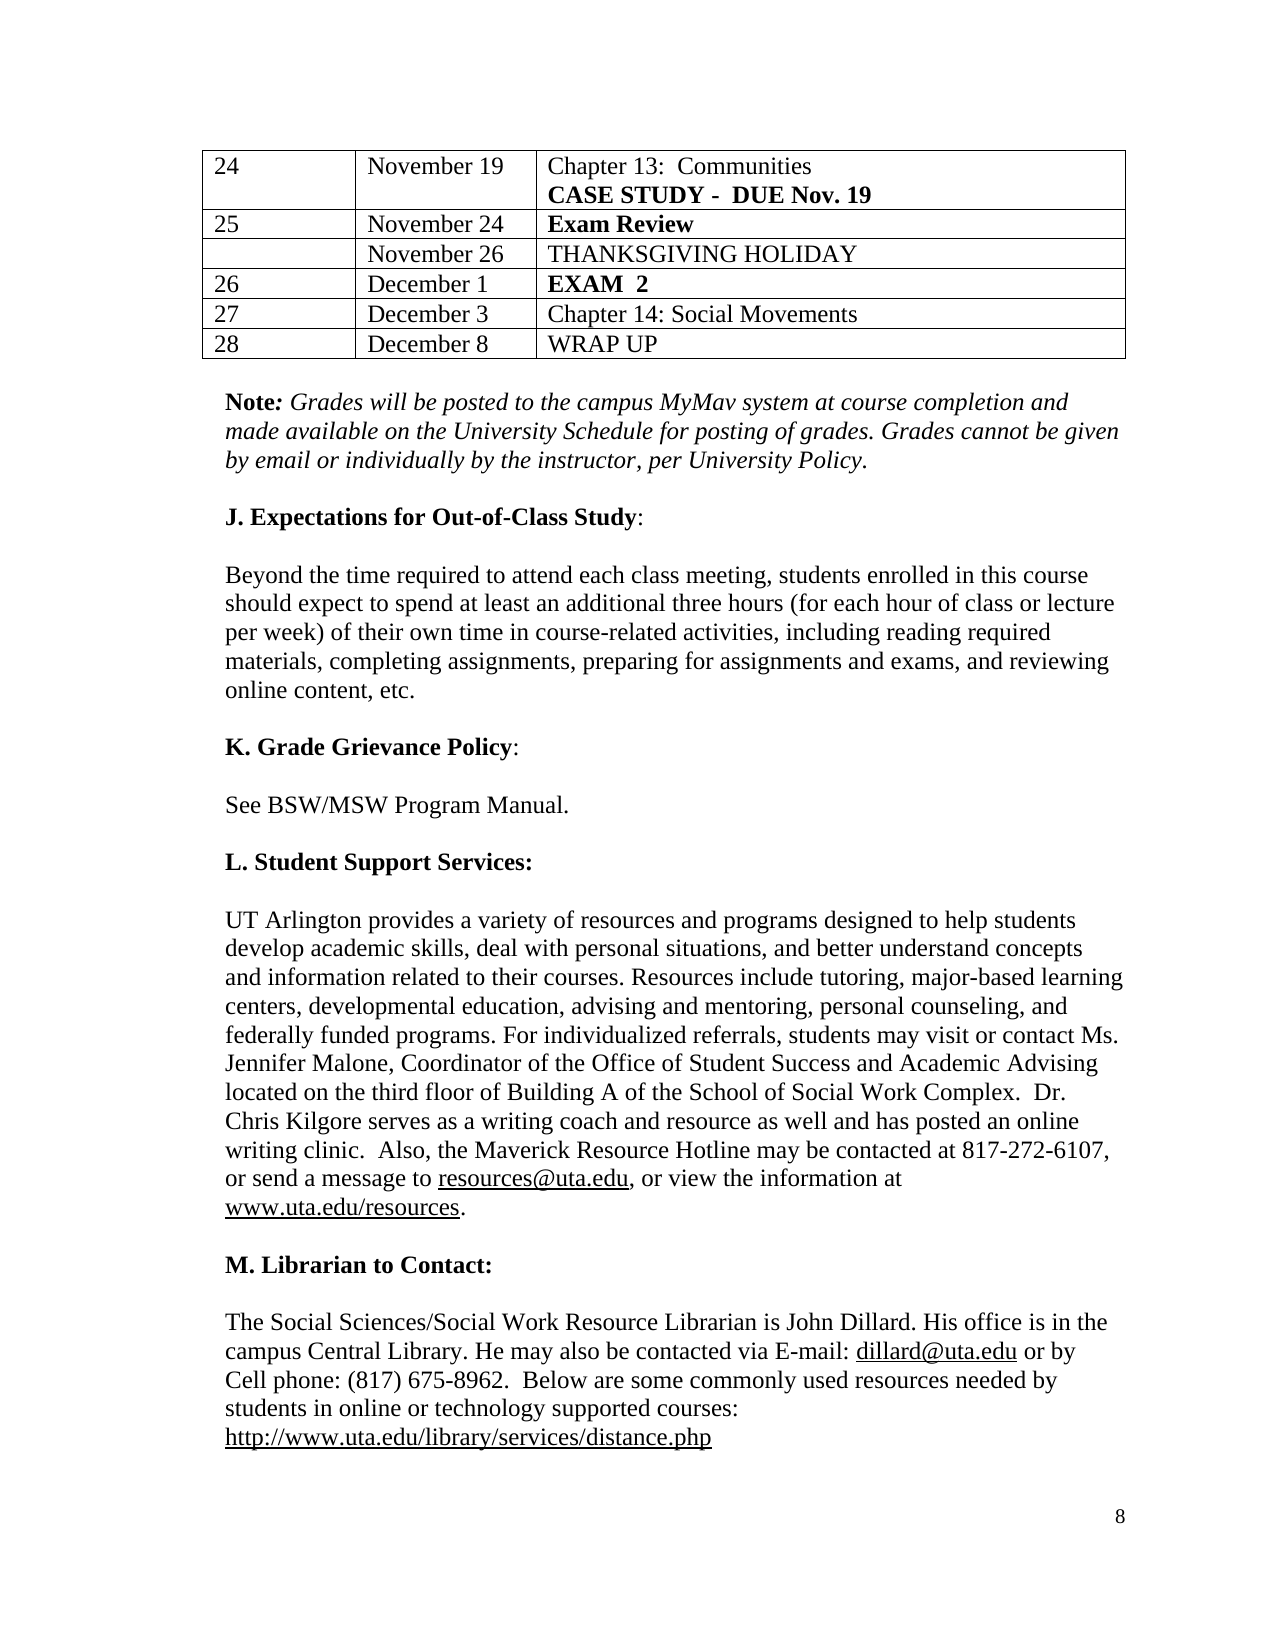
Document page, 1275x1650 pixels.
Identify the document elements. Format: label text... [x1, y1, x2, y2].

text Beyond the time required to attend each class meeting, students enrolled in this course should expect to spend at least an additional three hours (for each hour of class or lecture per week) of their own time in course-related activities, including reading required materials, completing assignments, preparing for assignments and exams, and reviewing online content, etc. [225, 560, 1125, 703]
table_cell 28 [203, 329, 355, 357]
table_cell 27 [203, 299, 355, 328]
text See BSW/MSW Program Manual. [225, 790, 1125, 818]
table_cell November 26 [356, 239, 536, 268]
text M. Librarian to Contact: [225, 1250, 1111, 1278]
table_cell Exam Review [537, 210, 1125, 238]
table_cell 26 [203, 269, 355, 298]
table_cell 25 [203, 210, 355, 238]
table_cell Chapter 14: Social Movements [537, 299, 1125, 328]
subtitle Note: Grades will be posted to the campus MyMav system at course completion and made available on the University Schedule for posting of grades. Grades cannot be given by email or individually by the instructor, per University Policy. [225, 387, 1125, 473]
text UT Arlington provides a variety of resources and programs designed to help students develop academic skills, deal with personal situations, and better understand concepts and information related to their courses. Resources include tutoring, major-based learning centers, developmental education, advising and mentoring, personal counseling, and federally funded programs. For individualized referrals, students may visit or contact Ms. Jennifer Malone, Coordinator of the Office of Student Success and Academic Advising located on the third floor of Building A of the School of Social Work Complex. Dr. Chris Kilgore serves as a writing coach and resource as well and has posted an online writing clinic. Also, the Maverick Resource Hotline may be contacted at 817-272-6107, or send a message to resources@uta.edu, or view the information at www.uta.edu/resources. [225, 905, 1125, 1221]
table_cell EXAM 2 [537, 269, 1125, 298]
table_cell November 24 [356, 210, 536, 238]
text The Social Sciences/Social Work Resource Librarian is John Dillard. His office is in the campus Central Library. He may also be contacted via E-mail: dillard@uta.edu or by Cell phone: (817) 675-8962. Below are some commonly used resources needed by students in online or technology supported courses: [225, 1307, 1111, 1422]
table_cell 24 [203, 151, 355, 208]
table_cell THANKSGIVING HOLIDAY [537, 239, 1125, 268]
table_cell December 1 [356, 269, 536, 298]
text K. Grade Grievance Policy: [225, 732, 1125, 761]
table_cell December 8 [356, 329, 536, 357]
text J. Expectations for Out-of-Class Study: [225, 502, 1125, 531]
text L. Student Support Services: [225, 847, 1125, 876]
text http://www.uta.edu/library/services/distance.php [225, 1422, 1111, 1451]
table_cell November 19 [356, 151, 536, 208]
table_cell December 3 [356, 299, 536, 328]
table_cell WRAP UP [537, 329, 1125, 357]
table_cell [203, 239, 355, 268]
table_cell Chapter 13: Communities CASE STUDY - DUE Nov. 19 [537, 151, 1125, 208]
